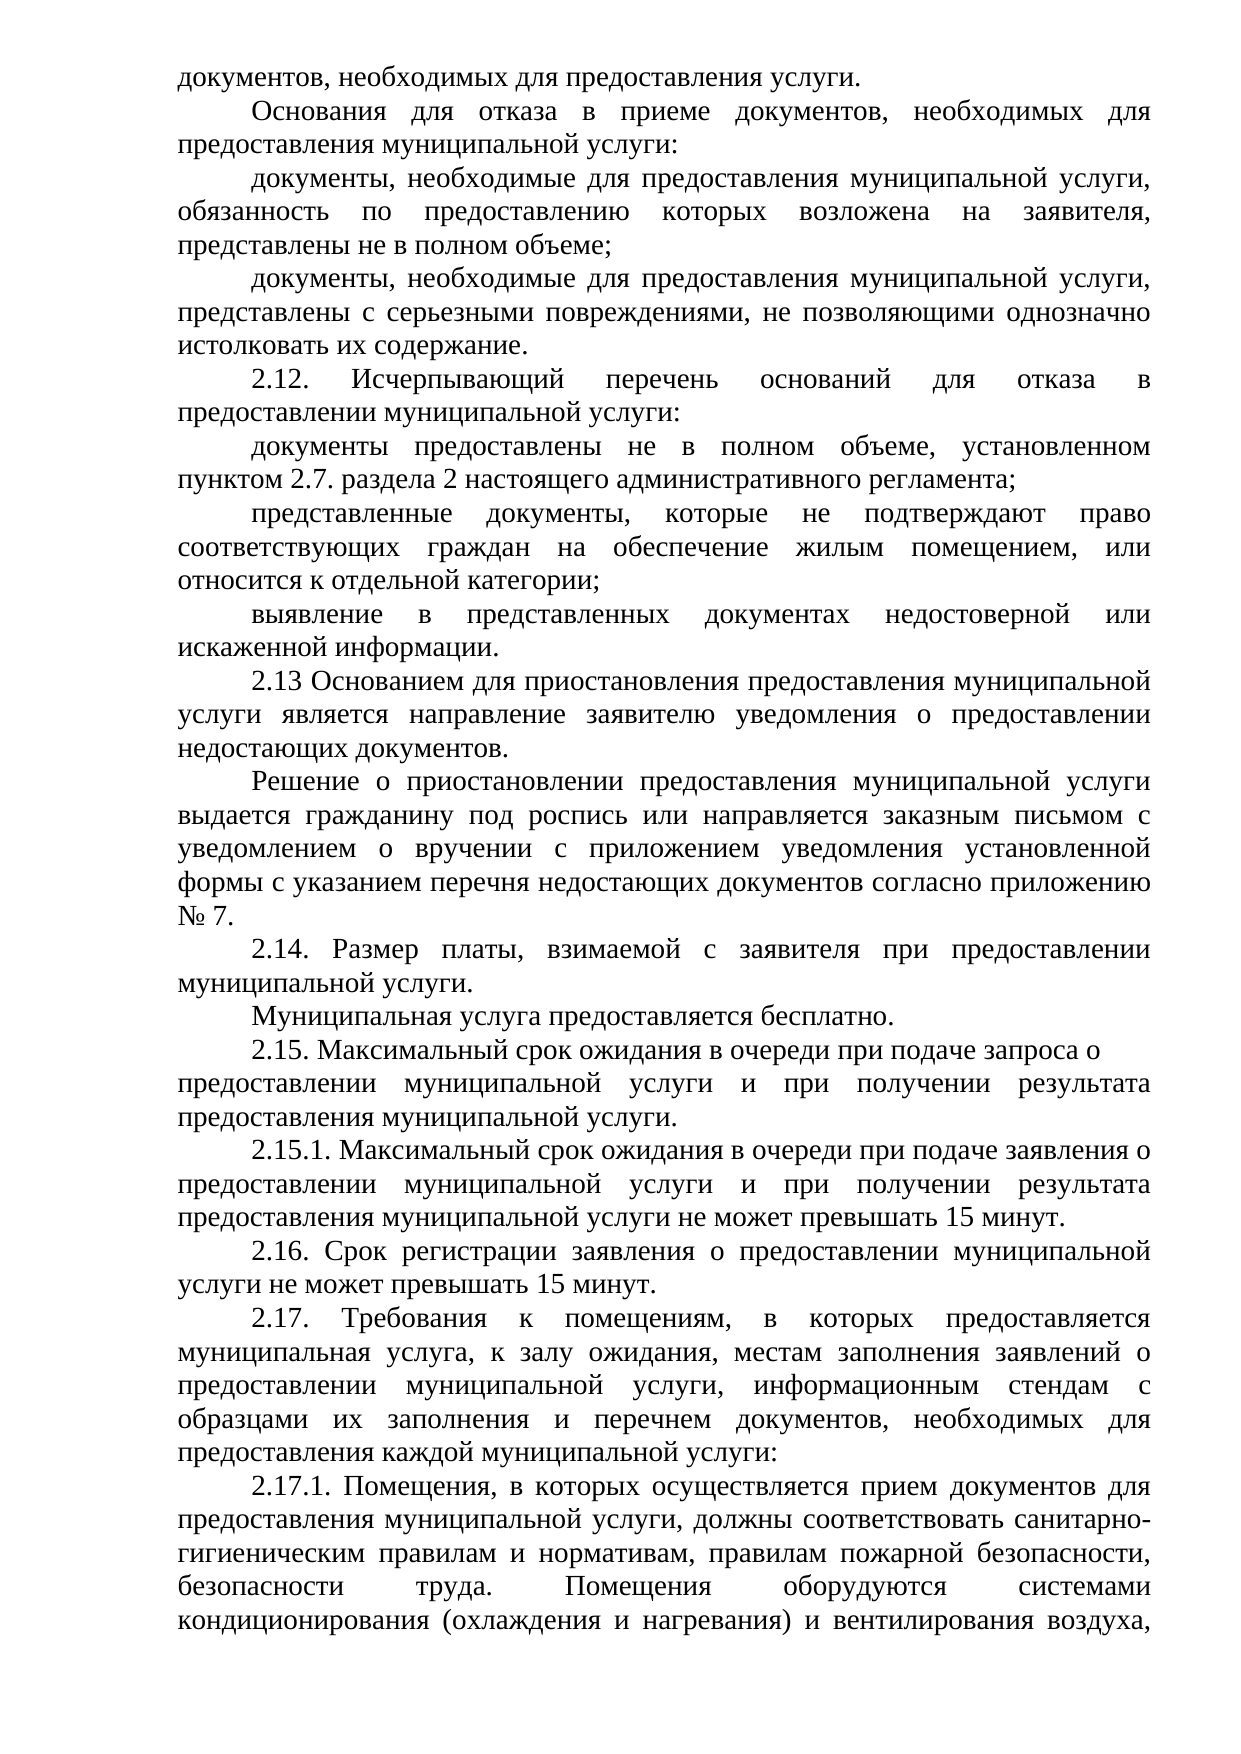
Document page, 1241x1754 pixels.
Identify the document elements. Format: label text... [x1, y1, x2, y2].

text документы предоставлены не в полном объеме, установленном пунктом 2.7. раздела 2 настоящего административного регламента; [177, 428, 1152, 495]
text документы, необходимые для предоставления муниципальной услуги, представлены с серьезными повреждениями, не позволяющими однозначно истолковать их содержание. [177, 260, 1152, 361]
text представленные документы, которые не подтверждают право соответствующих граждан на обеспечение жилым помещением, или относится к отдельной категории; [177, 495, 1152, 596]
text 2.16. Срок регистрации заявления о предоставлении муниципальной услуги не может превышать 15 минут. [177, 1233, 1152, 1300]
text 2.13 Основанием для приостановления предоставления муниципальной услуги является направление заявителю уведомления о предоставлении недостающих документов. [177, 663, 1152, 763]
text Решение о приостановлении предоставления муниципальной услуги выдается гражданину под роспись или направляется заказным письмом с уведомлением о вручении с приложением уведомления установленной формы с указанием перечня недостающих документов согласно приложению № 7. [177, 763, 1152, 931]
text 2.15. Максимальный срок ожидания в очереди при подаче запроса о [177, 1032, 1152, 1065]
text 2.14. Размер платы, взимаемой с заявителя при предоставлении муниципальной услуги. [177, 931, 1152, 998]
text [177, 59, 1152, 93]
text предоставлении муниципальной услуги и при получении результата предоставления муниципальной услуги. [177, 1065, 1152, 1132]
text 2.15.1. Максимальный срок ожидания в очереди при подаче заявления о предоставлении муниципальной услуги и при получении результата предоставления муниципальной услуги не может превышать 15 минут. [177, 1132, 1152, 1233]
text документы, необходимые для предоставления муниципальной услуги, обязанность по предоставлению которых возложена на заявителя, представлены не в полном объеме; [177, 160, 1152, 260]
text 2.17. Требования к помещениям, в которых предоставляется муниципальная услуга, к залу ожидания, местам заполнения заявлений о предоставлении муниципальной услуги, информационным стендам с образцами их заполнения и перечнем документов, необходимых для предоставления каждой муниципальной услуги: [177, 1300, 1152, 1468]
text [177, 1468, 1152, 1636]
text Муниципальная услуга предоставляется бесплатно. [177, 998, 1152, 1032]
text Основания для отказа в приеме документов, необходимых для предоставления муниципальной услуги: [177, 93, 1152, 160]
text выявление в представленных документах недостоверной или искаженной информации. [177, 596, 1152, 663]
text 2.12. Исчерпывающий перечень оснований для отказа в предоставлении муниципальной услуги: [177, 361, 1152, 428]
